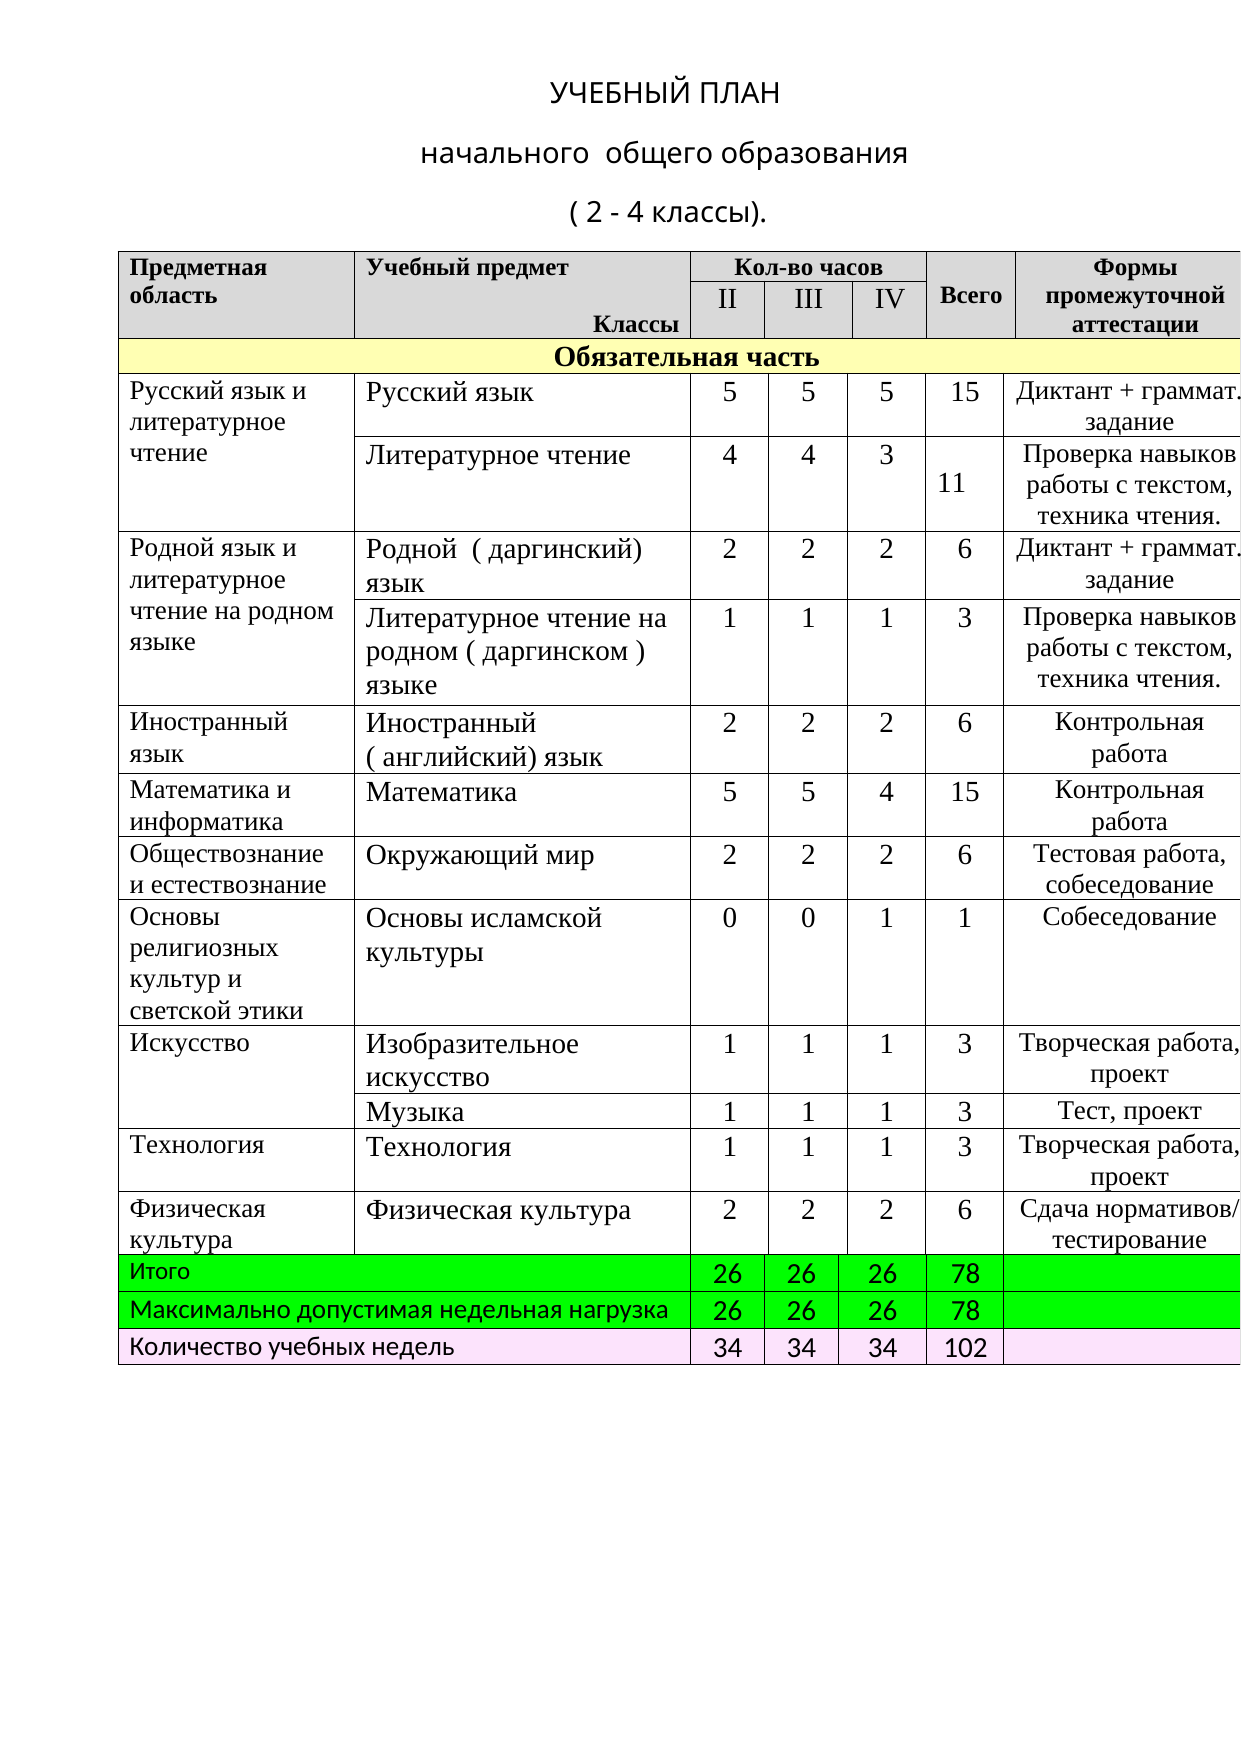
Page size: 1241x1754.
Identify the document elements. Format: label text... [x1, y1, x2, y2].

table_cell 2 [691, 706, 768, 773]
table_cell Изобразительное искусство [355, 1026, 690, 1093]
table_cell Итого [119, 1255, 690, 1291]
table_cell Творческая работа, проект [1004, 1129, 1240, 1191]
table_cell 15 [926, 774, 1003, 836]
table_cell 78 [927, 1292, 1003, 1328]
table_cell Искусство [119, 1026, 354, 1128]
table_cell 0 [691, 900, 768, 1025]
table_header Всего [927, 252, 1015, 338]
table_cell Основы исламской культуры [355, 900, 690, 1025]
table_cell 3 [848, 437, 925, 531]
table_cell Русский язык и литературное чтение [119, 374, 354, 531]
table_cell 26 [691, 1292, 764, 1328]
table_cell 6 [926, 532, 1003, 599]
table_cell [1004, 1329, 1240, 1364]
table_cell 4 [848, 774, 925, 836]
table_header Предметная область [119, 252, 354, 338]
table_cell Русский язык [355, 374, 690, 436]
table_cell Технология [119, 1129, 354, 1191]
table_cell 2 [691, 837, 768, 899]
table_cell 3 [926, 1026, 1003, 1093]
table_cell 26 [765, 1255, 838, 1291]
table_cell 2 [848, 532, 925, 599]
table_cell 2 [769, 1192, 847, 1254]
table_header Кол-во часов [691, 252, 926, 281]
table_cell IV [853, 282, 926, 338]
table_cell 0 [769, 900, 847, 1025]
table_cell Иностранный язык [119, 706, 354, 773]
table_cell 1 [848, 900, 925, 1025]
table_cell 11 [926, 437, 1003, 531]
table_cell 2 [691, 532, 768, 599]
table_cell III [765, 282, 852, 338]
table_cell Тестовая работа, собеседование [1004, 837, 1240, 899]
table_cell 26 [839, 1255, 926, 1291]
table_cell 1 [848, 1026, 925, 1093]
table_cell Литературное чтение на родном ( даргинском ) языке [355, 600, 690, 704]
table_cell 5 [848, 374, 925, 436]
table_cell Обществознание и естествознание [119, 837, 354, 899]
table_cell Количество учебных недель [119, 1329, 690, 1364]
table_cell Собеседование [1004, 900, 1240, 1025]
table_cell 1 [769, 1129, 847, 1191]
table_cell 2 [848, 837, 925, 899]
table_cell Математика [355, 774, 690, 836]
table_cell 34 [691, 1329, 764, 1364]
table_cell 1 [848, 600, 925, 704]
table_cell 1 [848, 1094, 925, 1128]
table_cell 1 [769, 600, 847, 704]
table_cell 5 [769, 374, 847, 436]
table_cell Проверка навыков работы с текстом, техника чтения. [1004, 600, 1240, 704]
table_cell Родной язык и литературное чтение на родном языке [119, 532, 354, 704]
table_cell 2 [769, 837, 847, 899]
table_cell Иностранный ( английский) язык [355, 706, 690, 773]
table_cell Творческая работа, проект [1004, 1026, 1240, 1093]
table_cell 1 [691, 600, 768, 704]
table_cell 26 [765, 1292, 838, 1328]
table_cell 5 [769, 774, 847, 836]
table_cell Физическая культура [119, 1192, 354, 1254]
table_cell 1 [691, 1094, 768, 1128]
table_cell Математика и информатика [119, 774, 354, 836]
text ( 2 - 4 классы). [118, 191, 1152, 231]
table_cell Физическая культура [355, 1192, 690, 1254]
table_cell Технология [355, 1129, 690, 1191]
table_cell 3 [926, 600, 1003, 704]
table_cell Максимально допустимая недельная нагрузка [119, 1292, 690, 1328]
table_cell 3 [926, 1094, 1003, 1128]
table_cell [1004, 1292, 1240, 1328]
table_cell 15 [926, 374, 1003, 436]
table_cell 78 [927, 1255, 1003, 1291]
table_cell Контрольная работа [1004, 706, 1240, 773]
table_cell 6 [926, 706, 1003, 773]
table_cell Тест, проект [1004, 1094, 1240, 1128]
table_cell Литературное чтение [355, 437, 690, 531]
table_cell Обязательная часть [119, 339, 1240, 373]
table_header Учебный предмет Классы [355, 252, 690, 338]
table_cell 26 [839, 1292, 926, 1328]
table_cell Проверка навыков работы с текстом, техника чтения. [1004, 437, 1240, 531]
text начального общего образования [118, 132, 1152, 172]
table_cell 1 [769, 1094, 847, 1128]
table_cell 6 [926, 1192, 1003, 1254]
table_cell 2 [769, 706, 847, 773]
table_cell 1 [691, 1026, 768, 1093]
table_cell 4 [691, 437, 768, 531]
table_cell 5 [691, 774, 768, 836]
table_cell Музыка [355, 1094, 690, 1128]
table_cell 34 [765, 1329, 838, 1364]
table_cell 4 [769, 437, 847, 531]
table_cell II [691, 282, 764, 338]
table_cell 2 [769, 532, 847, 599]
table_cell Контрольная работа [1004, 774, 1240, 836]
table_cell 1 [691, 1129, 768, 1191]
table_cell 2 [848, 1192, 925, 1254]
table_cell Диктант + граммат. задание [1004, 532, 1240, 599]
table_cell 2 [848, 706, 925, 773]
table_cell 34 [839, 1329, 926, 1364]
table_cell 102 [927, 1329, 1003, 1364]
table_cell Родной ( даргинский) язык [355, 532, 690, 599]
table_cell Сдача нормативов/ тестирование [1004, 1192, 1240, 1254]
table_cell 1 [769, 1026, 847, 1093]
table_header Формы промежуточной аттестации [1016, 252, 1240, 338]
table_cell 1 [848, 1129, 925, 1191]
table_cell Диктант + граммат. задание [1004, 374, 1240, 436]
table_cell Основы религиозных культур и светской этики [119, 900, 354, 1025]
table_cell 3 [926, 1129, 1003, 1191]
table_cell Окружающий мир [355, 837, 690, 899]
table_cell 6 [926, 837, 1003, 899]
table_cell 5 [691, 374, 768, 436]
table_cell 1 [926, 900, 1003, 1025]
table_cell 26 [691, 1255, 764, 1291]
table_cell [1004, 1255, 1240, 1291]
text УЧЕБНЫЙ ПЛАН [118, 72, 1152, 112]
table_cell 2 [691, 1192, 768, 1254]
